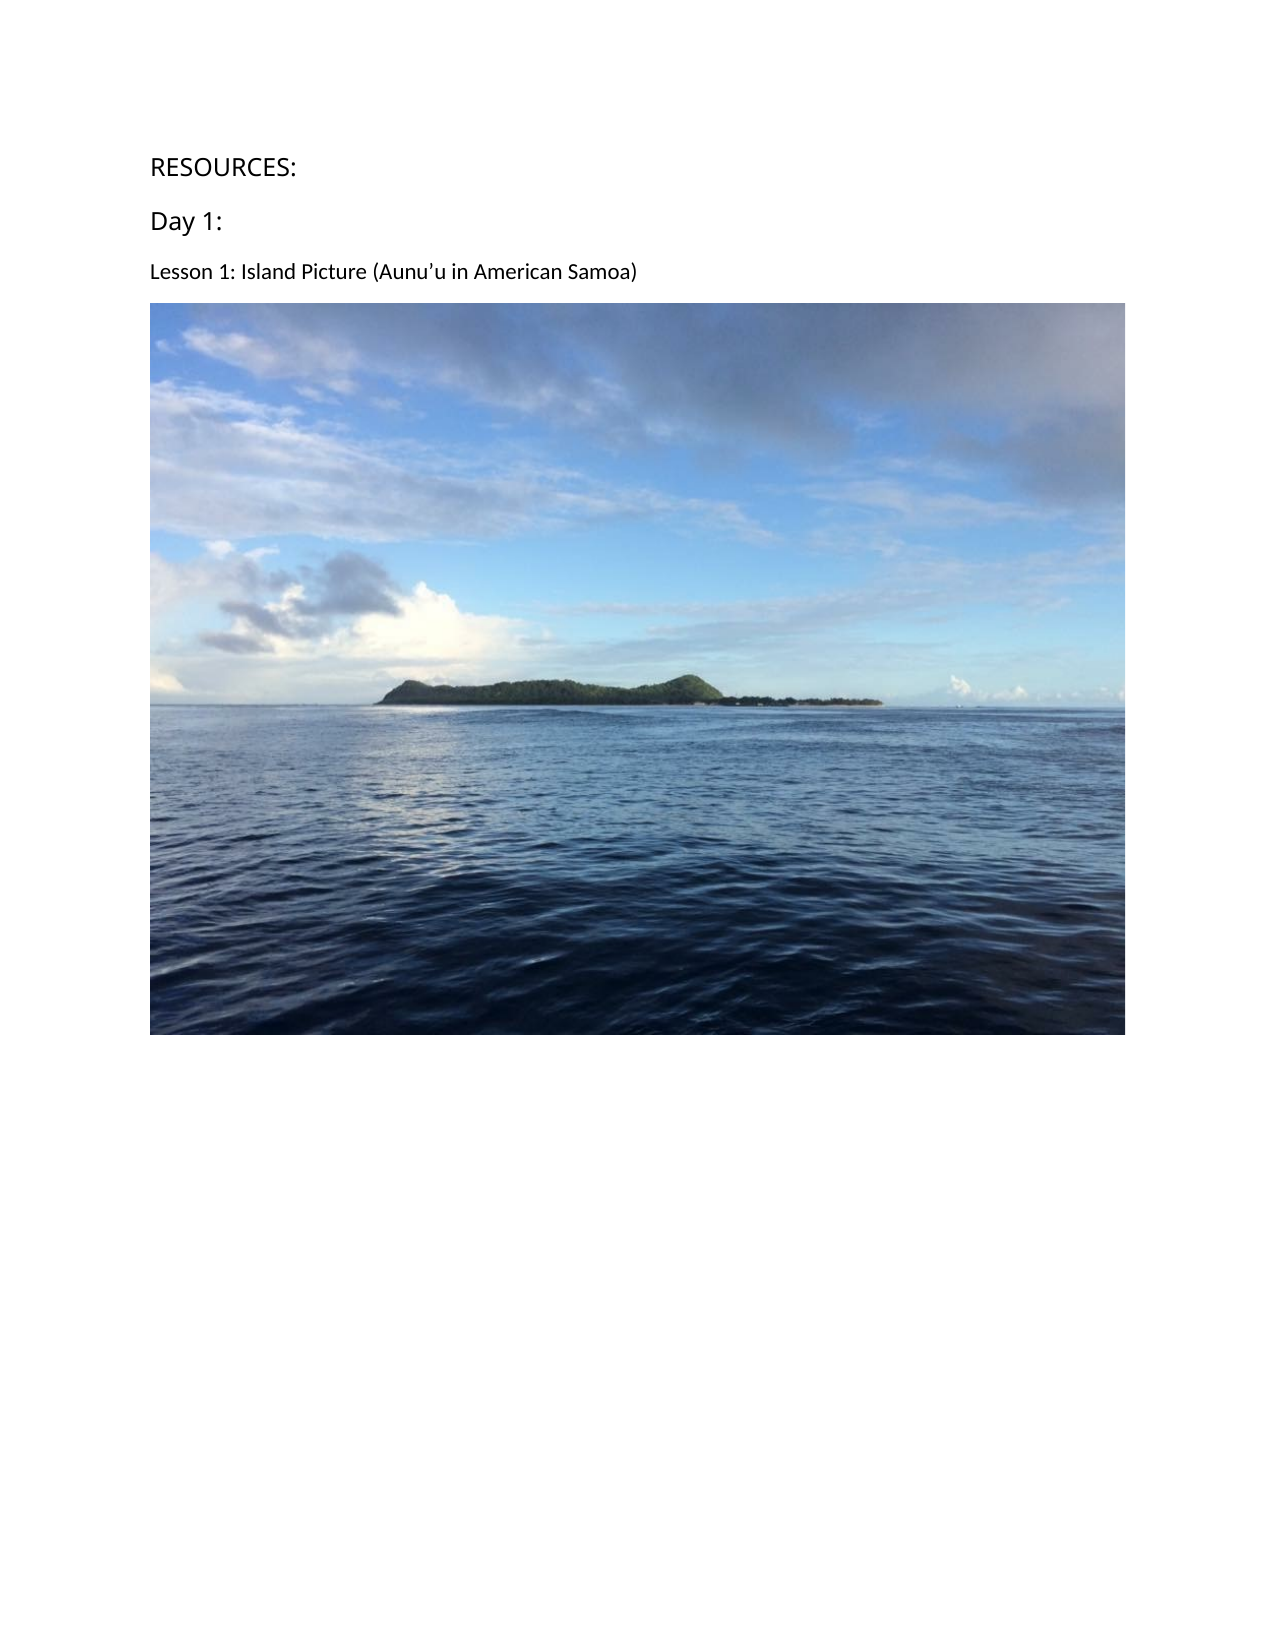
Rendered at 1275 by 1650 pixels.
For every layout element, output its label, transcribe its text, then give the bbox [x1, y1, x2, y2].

text RESOURCES: [150, 150, 1125, 184]
text Lesson 1: Island Picture (Aunu’u in American Samoa) [150, 257, 1125, 285]
text Day 1: [150, 203, 1125, 237]
picture [150, 303, 1125, 1035]
